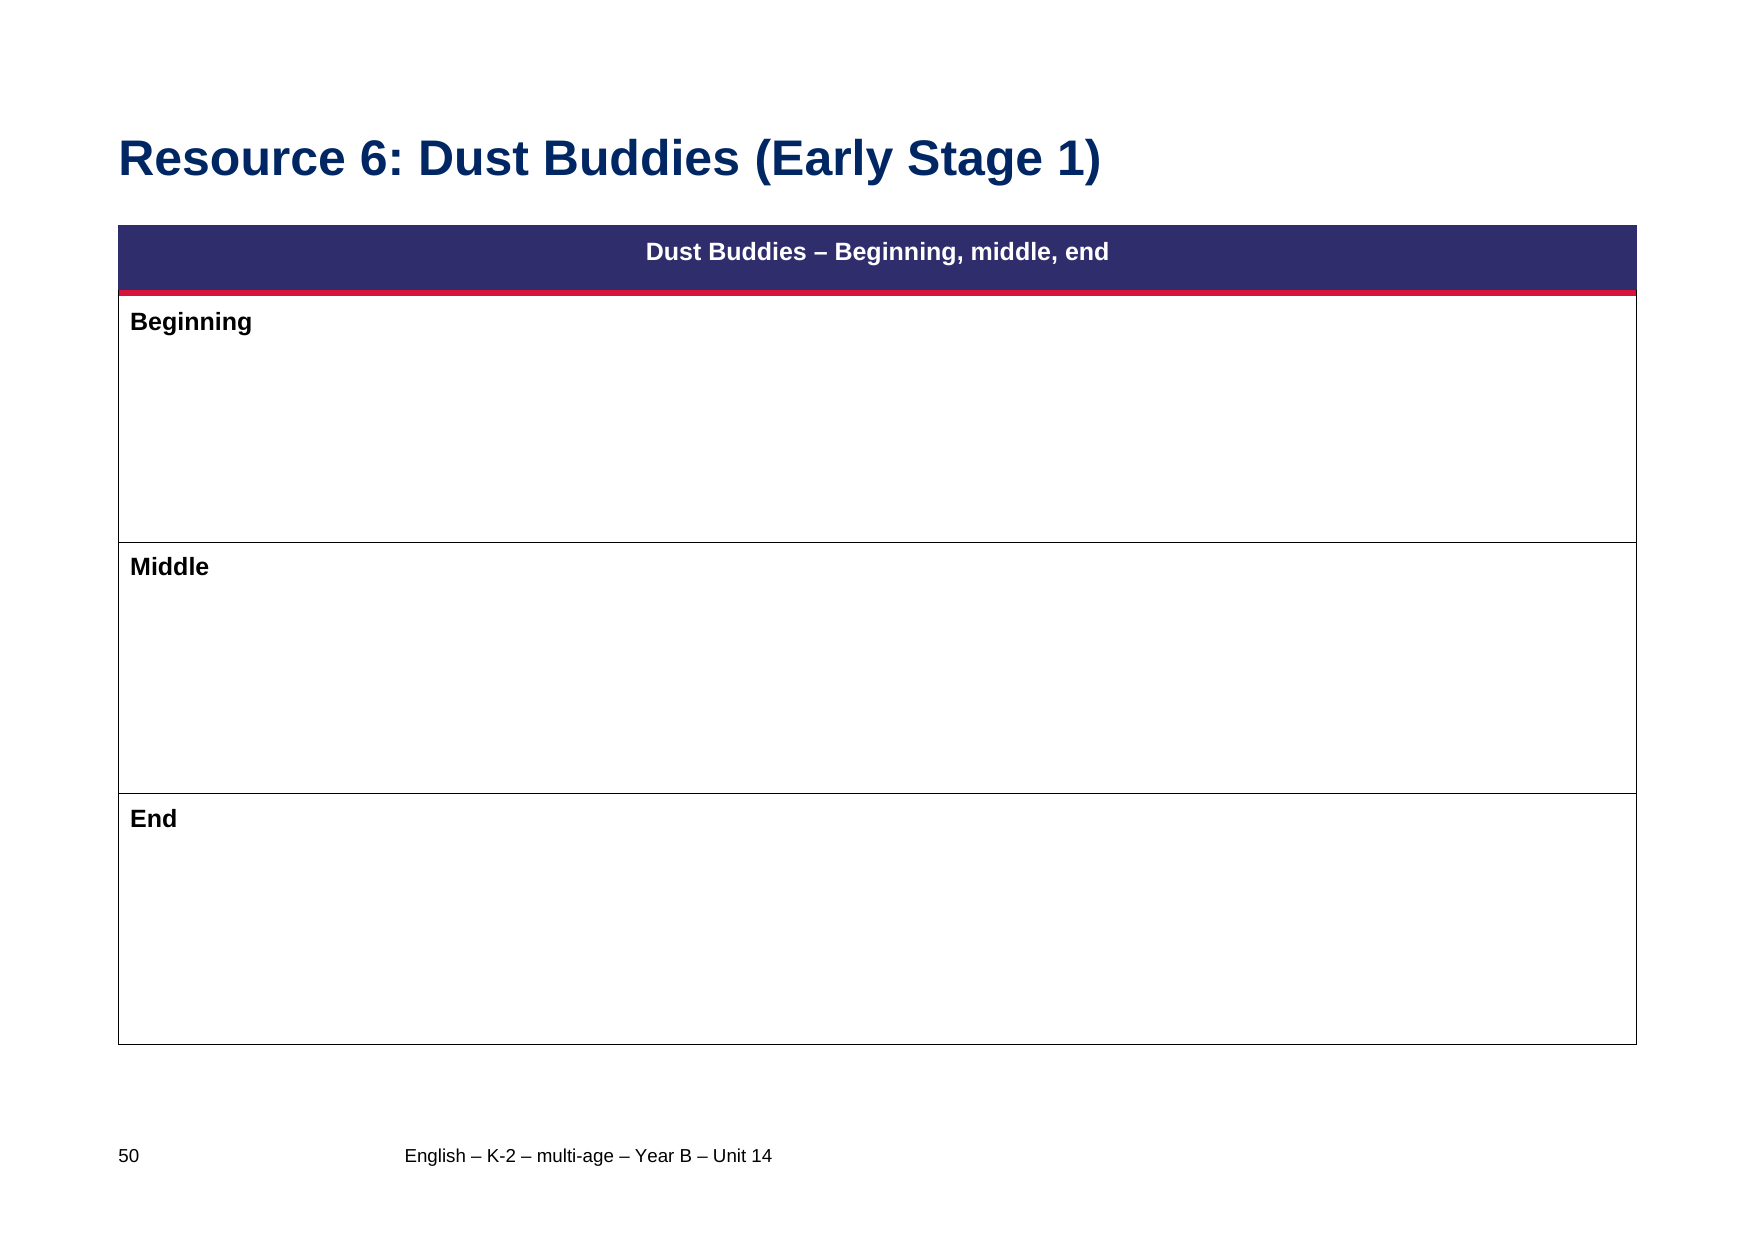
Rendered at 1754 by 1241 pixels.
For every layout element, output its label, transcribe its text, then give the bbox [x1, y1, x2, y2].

table_cell Middle [119, 543, 1636, 793]
table_cell End [119, 794, 1636, 1044]
table_cell Beginning [119, 296, 1636, 541]
subtitle Resource 6: Dust Buddies (Early Stage 1) [118, 128, 1636, 186]
table_header Dust Buddies – Beginning, middle, end [119, 226, 1636, 290]
